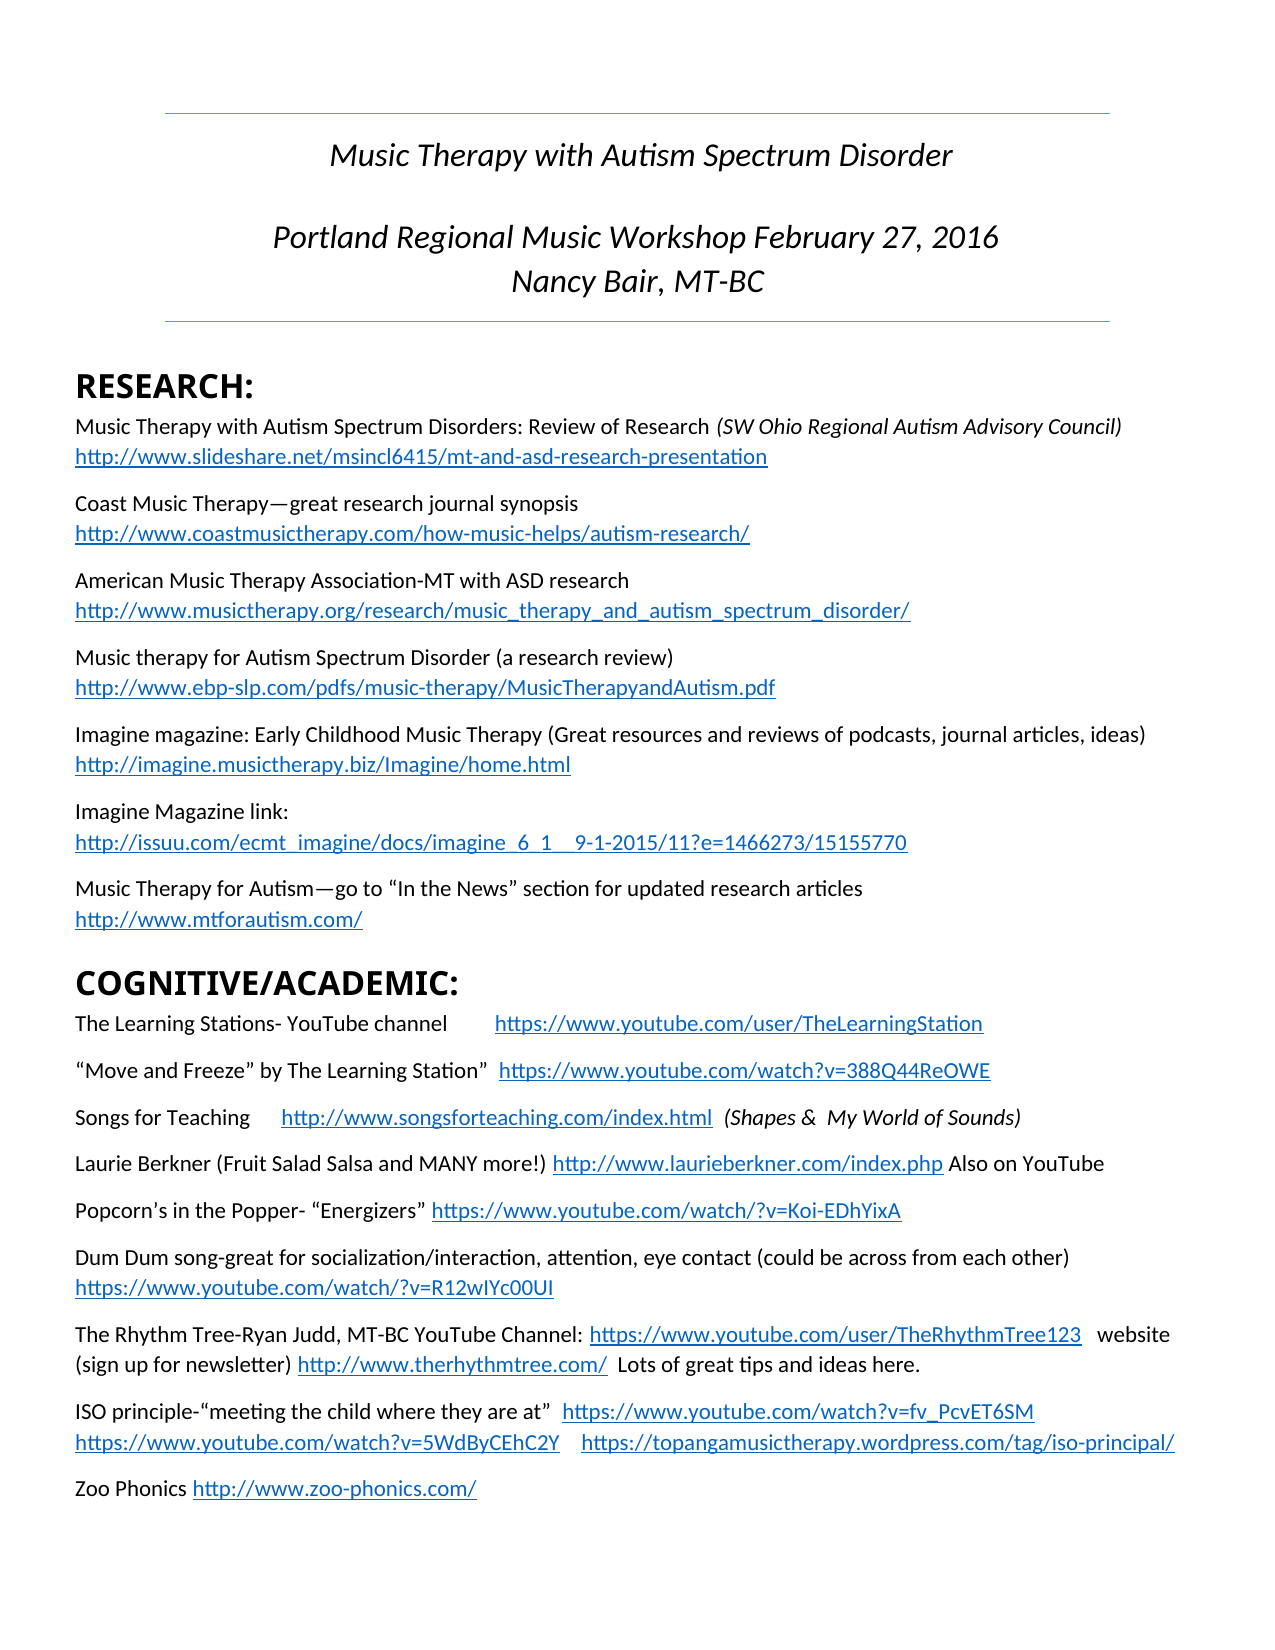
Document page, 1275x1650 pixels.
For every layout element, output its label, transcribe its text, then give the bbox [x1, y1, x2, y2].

text Music therapy for Autism Spectrum Disorder (a research review) http://www.ebp-slp.com/pdfs/music-therapy/MusicTherapyandAutism.pdf [75, 643, 1200, 702]
text Laurie Berkner (Fruit Salad Salsa and MANY more!) http://www.laurieberkner.com/index.php Also on YouTube [75, 1149, 1200, 1178]
text Portland Regional Music Workshop February 27, 2016 Nancy Bair, MT-BC [165, 194, 1110, 321]
text Coast Music Therapy—great research journal synopsis http://www.coastmusictherapy.com/how-music-helps/autism-research/ [75, 489, 1200, 547]
text The Learning Stations- YouTube channel https://www.youtube.com/user/TheLearningStation [75, 1009, 1200, 1037]
text Dum Dum song-great for socialization/interaction, attention, eye contact (could be across from each other) https://www.youtube.com/watch/?v=R12wIYc00UI [75, 1243, 1200, 1302]
text The Rhythm Tree-Ryan Judd, MT-BC YouTube Channel: https://www.youtube.com/user/TheRhythmTree123 website (sign up for newsletter) http://www.therhythmtree.com/ Lots of great tips and ideas here. [75, 1320, 1200, 1379]
text Music Therapy with Autism Spectrum Disorders: Review of Research (SW Ohio Regional Autism Advisory Council) http://www.slideshare.net/msincl6415/mt-and-asd-research-presentation [75, 412, 1200, 470]
text “Move and Freeze” by The Learning Station” https://www.youtube.com/watch?v=388Q44ReOWE [75, 1056, 1200, 1084]
text Imagine magazine: Early Childhood Music Therapy (Great resources and reviews of podcasts, journal articles, ideas) http://imagine.musictherapy.biz/Imagine/home.html [75, 720, 1200, 779]
text Songs for Teaching http://www.songsforteaching.com/index.html (Shapes & My World of Sounds) [75, 1103, 1200, 1131]
text Music Therapy for Autism—go to “In the News” section for updated research articles http://www.mtforautism.com/ [75, 874, 1200, 933]
text Zoo Phonics http://www.zoo-phonics.com/ [75, 1474, 1200, 1503]
subtitle COGNITIVE/ACADEMIC: [75, 960, 1200, 1005]
text Imagine Magazine link: http://issuu.com/ecmt_imagine/docs/imagine_6_1__9-1-2015/11?e=1466273/15155770 [75, 797, 1200, 856]
text ISO principle-“meeting the child where they are at” https://www.youtube.com/watch?v=fv_PcvET6SM https://www.youtube.com/watch?v=5WdByCEhC2Y https://topangamusictherapy.wordpress.com/tag/iso-principal/ [75, 1397, 1200, 1456]
subtitle RESEARCH: [75, 363, 1200, 408]
text American Music Therapy Association-MT with ASD research http://www.musictherapy.org/research/music_therapy_and_autism_spectrum_disorder/ [75, 566, 1200, 624]
text Popcorn’s in the Popper- “Energizers” https://www.youtube.com/watch/?v=Koi-EDhYixA [75, 1196, 1200, 1224]
text Music Therapy with Autism Spectrum Disorder [165, 114, 1110, 175]
